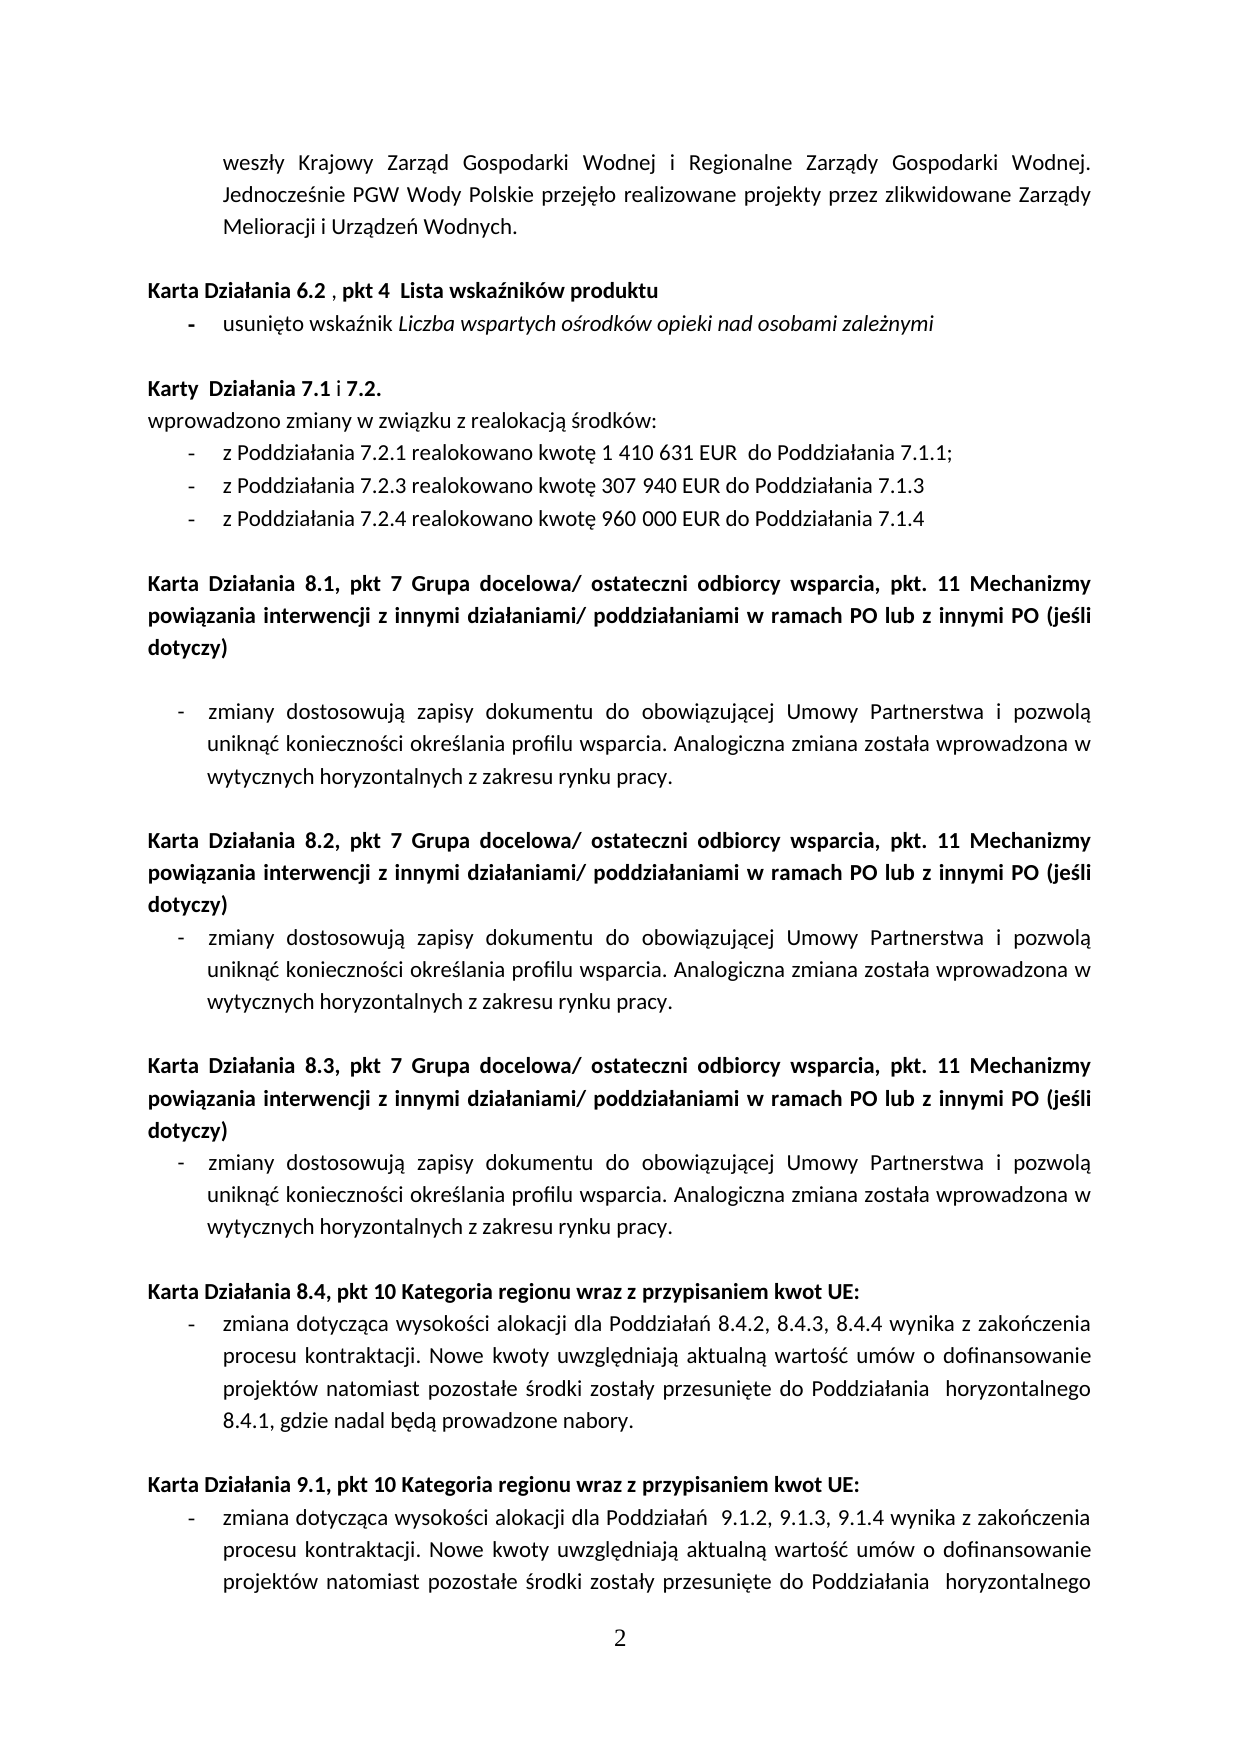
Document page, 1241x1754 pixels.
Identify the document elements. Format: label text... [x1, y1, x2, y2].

list z Poddziałania 7.2.1 realokowano kwotę 1 410 631 EUR do Poddziałania 7.1.1; [185, 438, 1092, 467]
text - zmiany dostosowują zapisy dokumentu do obowiązującej Umowy Partnerstwa i pozwolą uniknąć konieczności określania profilu wsparcia. Analogiczna zmiana została wprowadzona w wytycznych horyzontalnych z zakresu rynku pracy. [177, 697, 1092, 790]
text Karta Działania 8.3, pkt 7 Grupa docelowa/ ostateczni odbiorcy wsparcia, pkt. 11 Mechanizmy powiązania interwencji z innymi działaniami/ poddziałaniami w ramach PO lub z innymi PO (jeśli dotyczy) [148, 1051, 1092, 1144]
list z Poddziałania 7.2.3 realokowano kwotę 307 940 EUR do Poddziałania 7.1.3 [185, 471, 1092, 499]
text Karta Działania 6.2 , pkt 4 Lista wskaźników produktu [148, 276, 1092, 304]
text Karta Działania 8.4, pkt 10 Kategoria regionu wraz z przypisaniem kwot UE: [148, 1277, 1092, 1305]
list usunięto wskaźnik Liczba wspartych ośrodków opieki nad osobami zależnymi [185, 309, 1092, 337]
text Karty Działania 7.1 i 7.2. [148, 374, 1092, 402]
text - zmiany dostosowują zapisy dokumentu do obowiązującej Umowy Partnerstwa i pozwolą uniknąć konieczności określania profilu wsparcia. Analogiczna zmiana została wprowadzona w wytycznych horyzontalnych z zakresu rynku pracy. [177, 1148, 1092, 1240]
text Karta Działania 8.2, pkt 7 Grupa docelowa/ ostateczni odbiorcy wsparcia, pkt. 11 Mechanizmy powiązania interwencji z innymi działaniami/ poddziałaniami w ramach PO lub z innymi PO (jeśli dotyczy) [148, 826, 1092, 918]
list zmiana dotycząca wysokości alokacji dla Poddziałań 8.4.2, 8.4.3, 8.4.4 wynika z zakończenia procesu kontraktacji. Nowe kwoty uwzględniają aktualną wartość umów o dofinansowanie projektów natomiast pozostałe środki zostały przesunięte do Poddziałania horyzontalnego 8.4.1, gdzie nadal będą prowadzone nabory. [185, 1309, 1092, 1434]
list z Poddziałania 7.2.4 realokowano kwotę 960 000 EUR do Poddziałania 7.1.4 [185, 504, 1092, 532]
text Karta Działania 9.1, pkt 10 Kategoria regionu wraz z przypisaniem kwot UE: [148, 1470, 1092, 1498]
text Karta Działania 8.1, pkt 7 Grupa docelowa/ ostateczni odbiorcy wsparcia, pkt. 11 Mechanizmy powiązania interwencji z innymi działaniami/ poddziałaniami w ramach PO lub z innymi PO (jeśli dotyczy) [148, 569, 1092, 661]
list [185, 148, 1092, 240]
text wprowadzono zmiany w związku z realokacją środków: [148, 406, 1092, 434]
text - zmiany dostosowują zapisy dokumentu do obowiązującej Umowy Partnerstwa i pozwolą uniknąć konieczności określania profilu wsparcia. Analogiczna zmiana została wprowadzona w wytycznych horyzontalnych z zakresu rynku pracy. [177, 923, 1092, 1015]
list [185, 1503, 1092, 1596]
